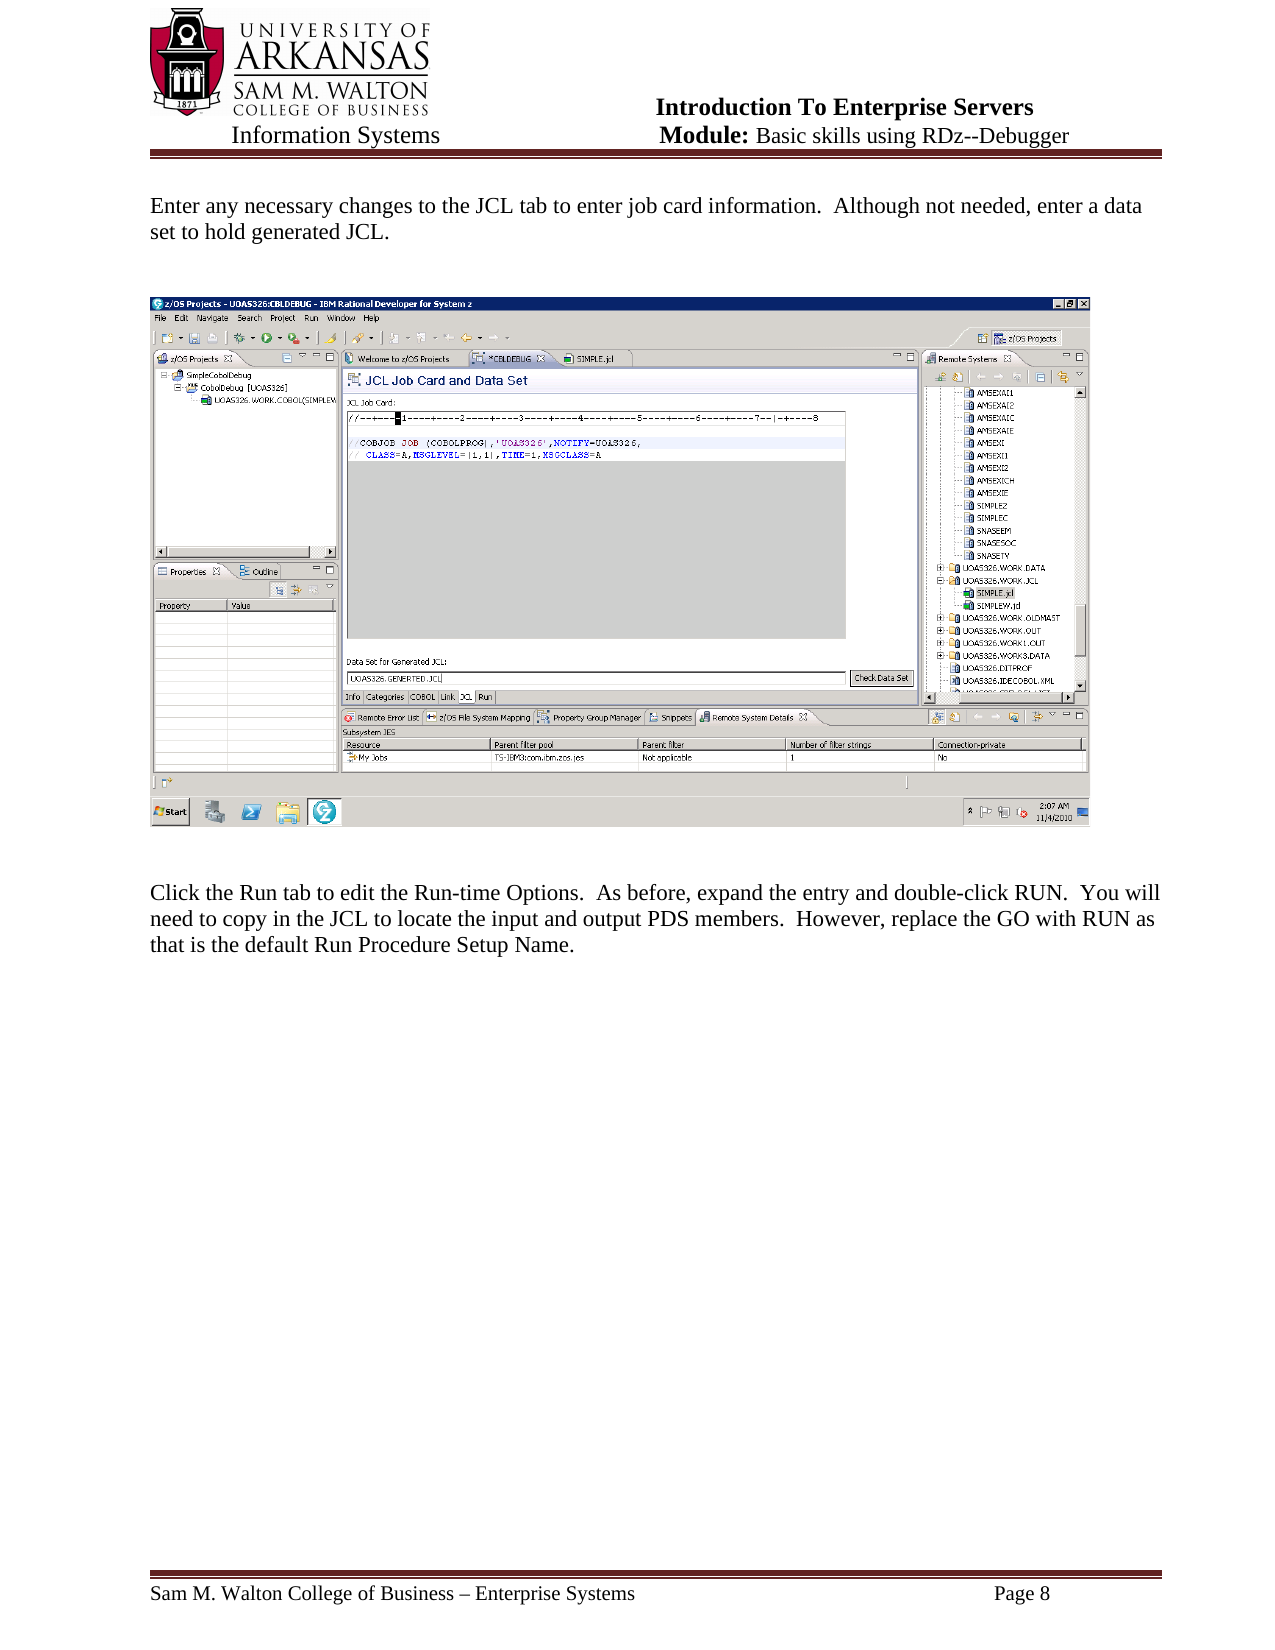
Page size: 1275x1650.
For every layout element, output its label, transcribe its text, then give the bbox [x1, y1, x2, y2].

text Enter any necessary changes to the JCL tab to enter job card information. Although not needed, enter a data set to hold generated JCL. [150, 192, 1162, 244]
text Click the Run tab to edit the Run-time Options. As before, expand the entry and double-click RUN. You will need to copy in the JCL to locate the input and output PDS members. However, replace the GO with RUN as that is the default Run Procedure Setup Name. [150, 879, 1162, 958]
picture [150, 297, 1091, 827]
picture [150, 8, 431, 116]
